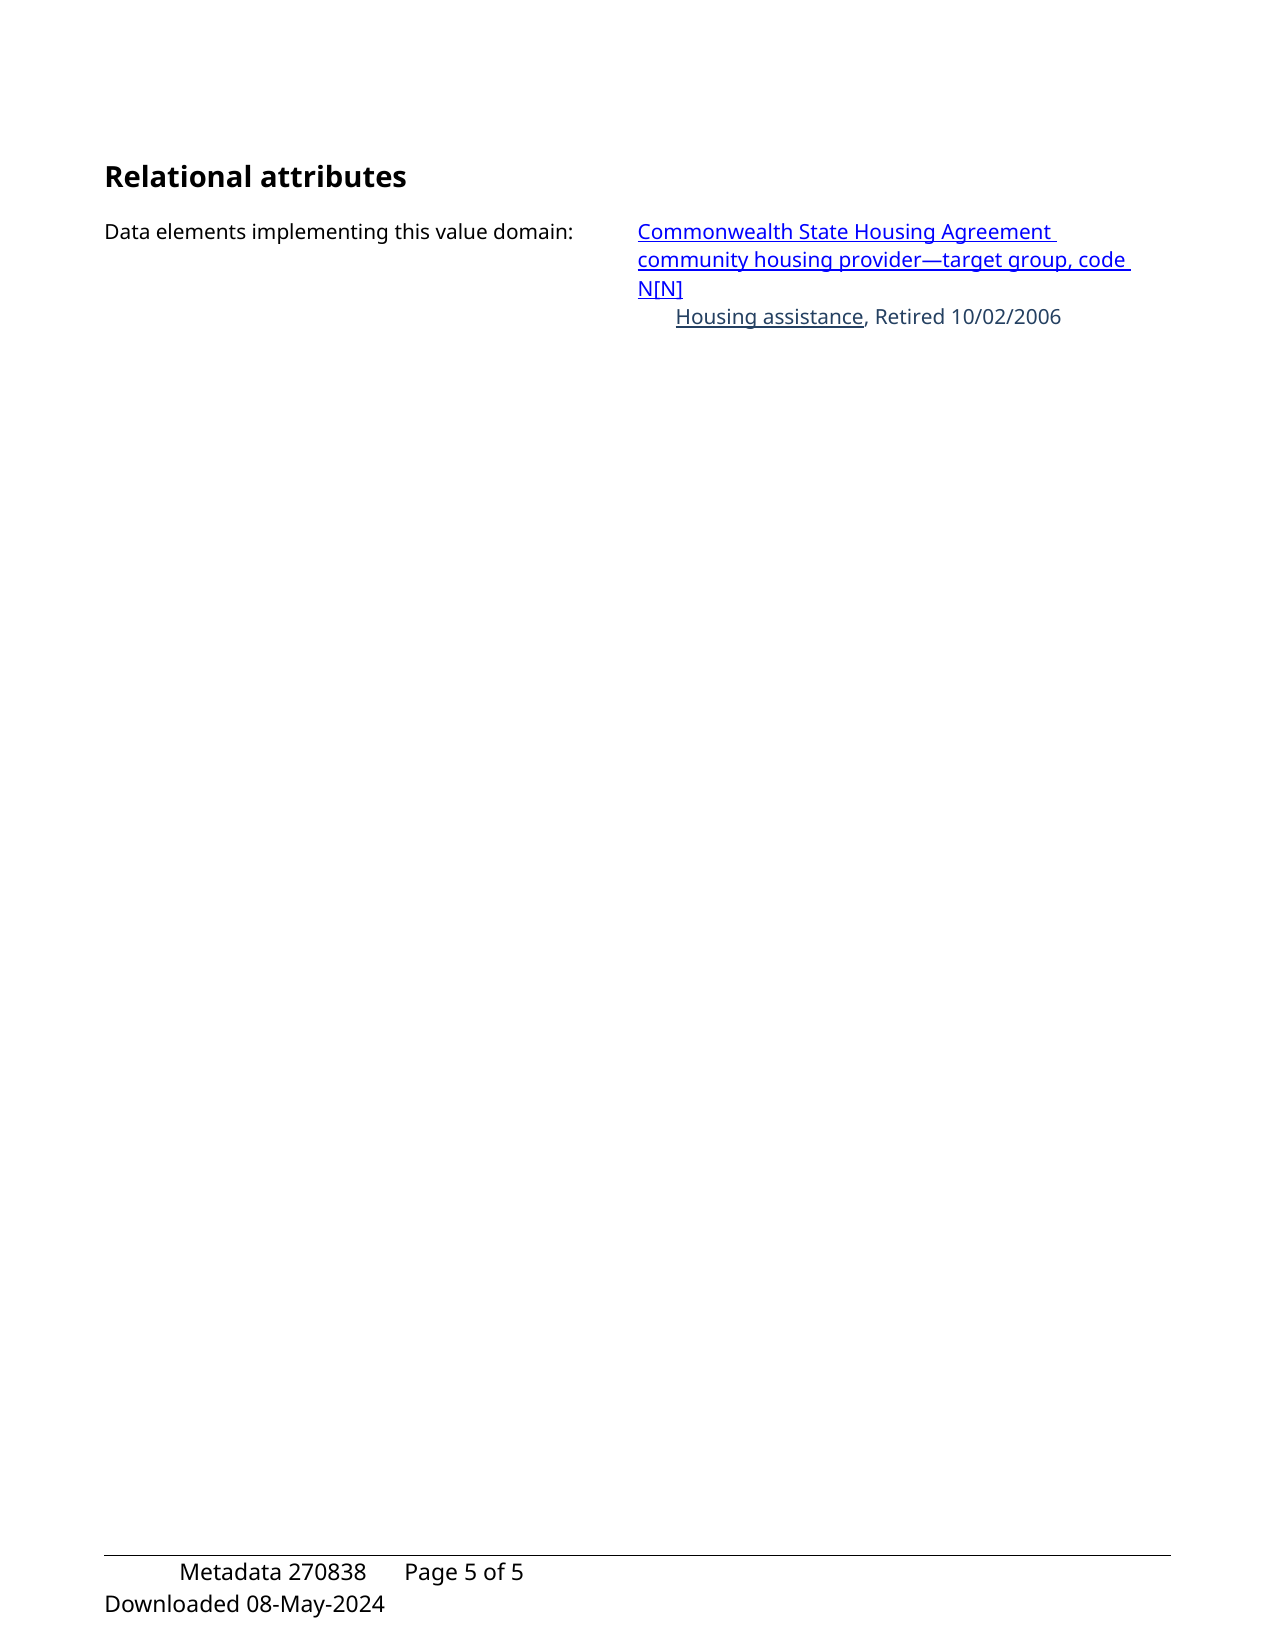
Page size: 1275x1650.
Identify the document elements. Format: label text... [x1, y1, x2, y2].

table_cell Data elements implementing this value domain: [93, 206, 626, 398]
table_header Relational attributes [93, 110, 1159, 206]
table_cell Commonwealth State Housing Agreement community housing provider—target group, code N[N] Housing assistance, Retired 10/02/2006 [626, 206, 1159, 398]
